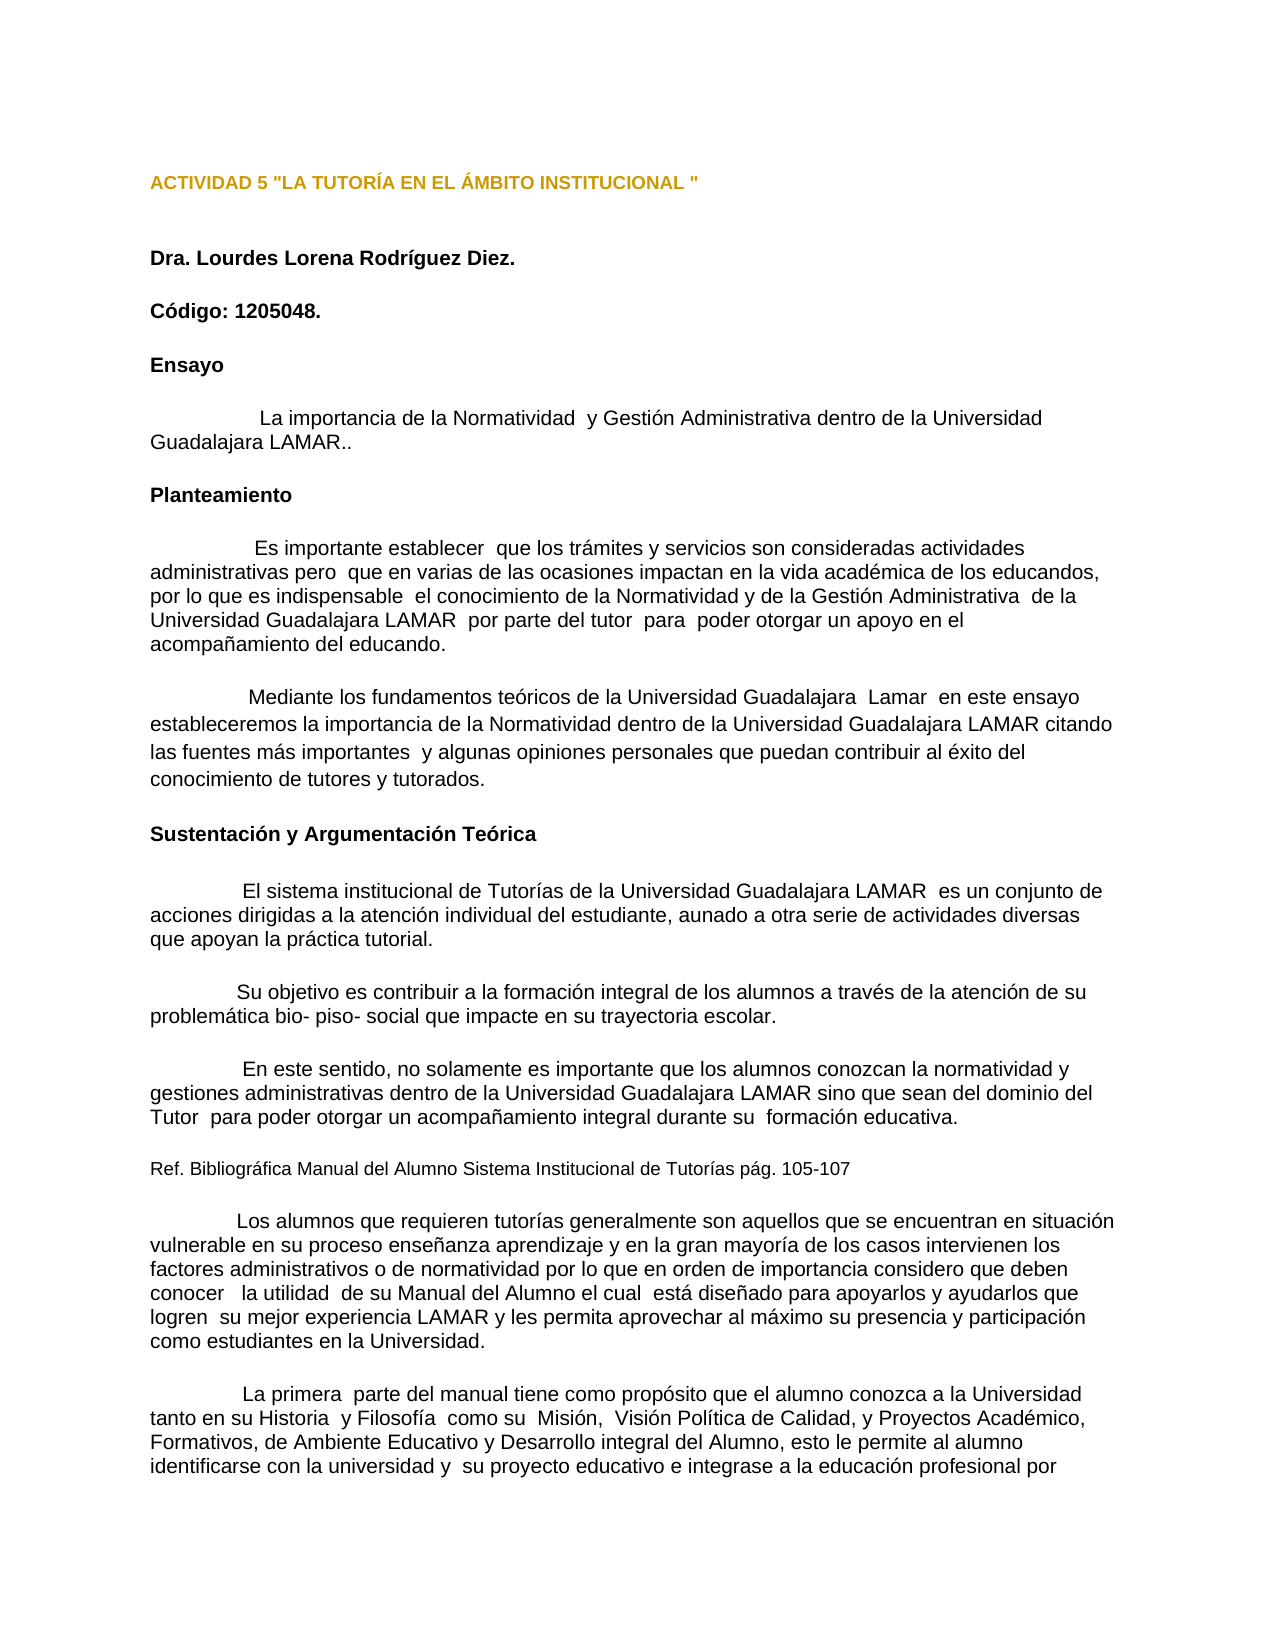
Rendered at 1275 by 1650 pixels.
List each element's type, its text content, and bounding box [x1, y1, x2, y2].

table_header Actividad 5 "La Tutoría en el Ámbito Institucional " [150, 150, 1125, 193]
